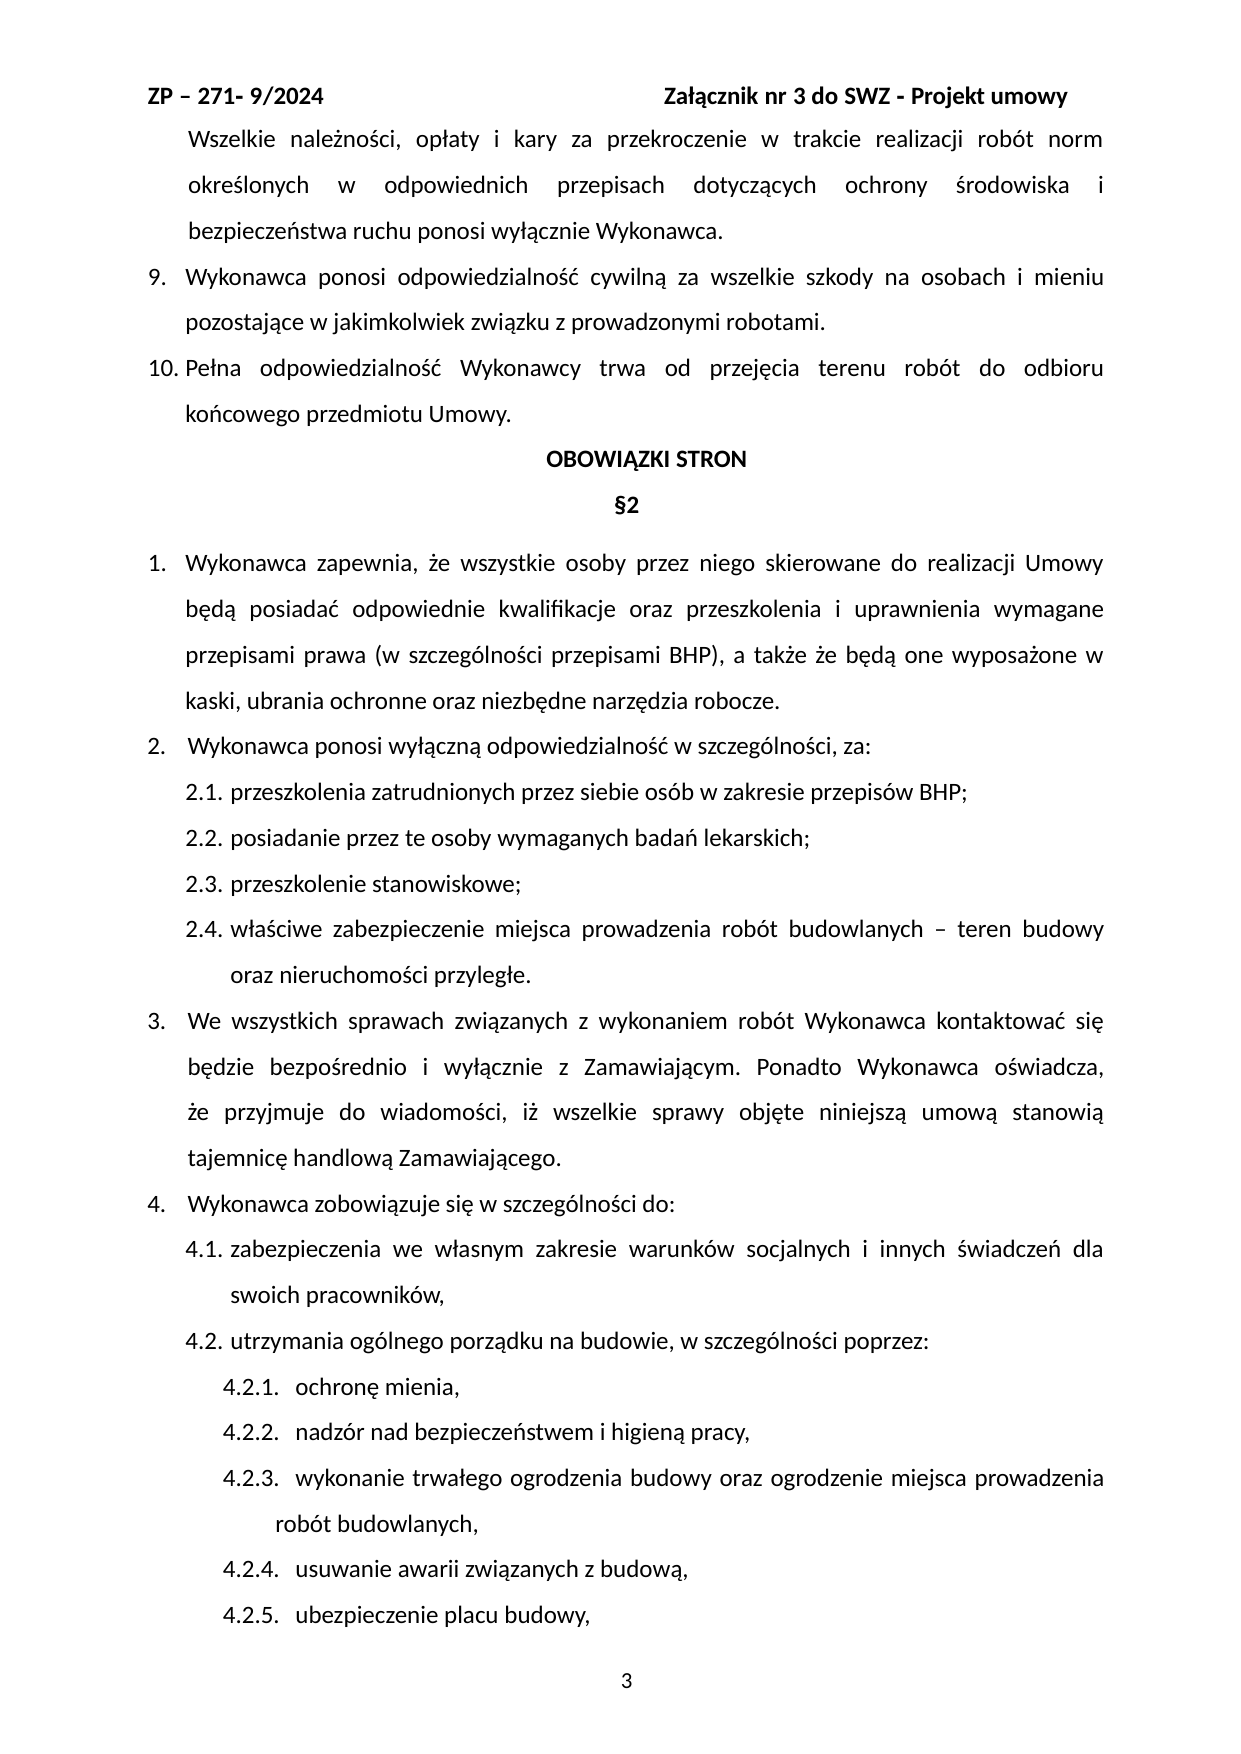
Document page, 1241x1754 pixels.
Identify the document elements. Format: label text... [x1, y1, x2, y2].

list usuwanie awarii związanych z budową, [223, 1554, 1105, 1584]
list zabezpieczenia we własnym zakresie warunków socjalnych i innych świadczeń dla swoich pracowników, [185, 1233, 1105, 1310]
list posiadanie przez te osoby wymaganych badań lekarskich; [185, 822, 1105, 852]
list Wykonawca zobowiązuje się w szczególności do: [147, 1188, 1105, 1218]
list ochronę mienia, [223, 1371, 1105, 1401]
list wykonanie trwałego ogrodzenia budowy oraz ogrodzenie miejsca prowadzenia robót budowlanych, [223, 1462, 1105, 1538]
list Wykonawca ponosi odpowiedzialność cywilną za wszelkie szkody na osobach i mieniu pozostające w jakimkolwiek związku z prowadzonymi robotami. [148, 261, 1105, 337]
list nadzór nad bezpieczeństwem i higieną pracy, [223, 1416, 1105, 1447]
list Wykonawca ponosi wyłączną odpowiedzialność w szczególności, za: [147, 731, 1105, 761]
list utrzymania ogólnego porządku na budowie, w szczególności poprzez: [185, 1325, 1105, 1356]
text OBOWIĄZKI STRON [188, 444, 1105, 474]
list przeszkolenie stanowiskowe; [185, 868, 1105, 898]
list przeszkolenia zatrudnionych przez siebie osób w zakresie przepisów BHP; [185, 776, 1105, 807]
list Wykonawca zapewnia, że wszystkie osoby przez niego skierowane do realizacji Umowy będą posiadać odpowiednie kwalifikacje oraz przeszkolenia i uprawnienia wymagane przepisami prawa (w szczególności przepisami BHP), a także że będą one wyposażone w kaski, ubrania ochronne oraz niezbędne narzędzia robocze. [148, 548, 1105, 715]
list właściwe zabezpieczenie miejsca prowadzenia robót budowlanych – teren budowy oraz nieruchomości przyległe. [185, 913, 1105, 990]
list We wszystkich sprawach związanych z wykonaniem robót Wykonawca kontaktować się będzie bezpośrednio i wyłącznie z Zamawiającym. Ponadto Wykonawca oświadcza, że przyjmuje do wiadomości, iż wszelkie sprawy objęte niniejszą umową stanowią tajemnicę handlową Zamawiającego. [147, 1005, 1105, 1173]
list ubezpieczenie placu budowy, [223, 1599, 1105, 1630]
text Wszelkie należności, opłaty i kary za przekroczenie w trakcie realizacji robót norm określonych w odpowiednich przepisach dotyczących ochrony środowiska i bezpieczeństwa ruchu ponosi wyłącznie Wykonawca. [188, 123, 1105, 246]
text §2 [148, 489, 1105, 520]
list Pełna odpowiedzialność Wykonawcy trwa od przejęcia terenu robót do odbioru końcowego przedmiotu Umowy. [148, 352, 1105, 428]
